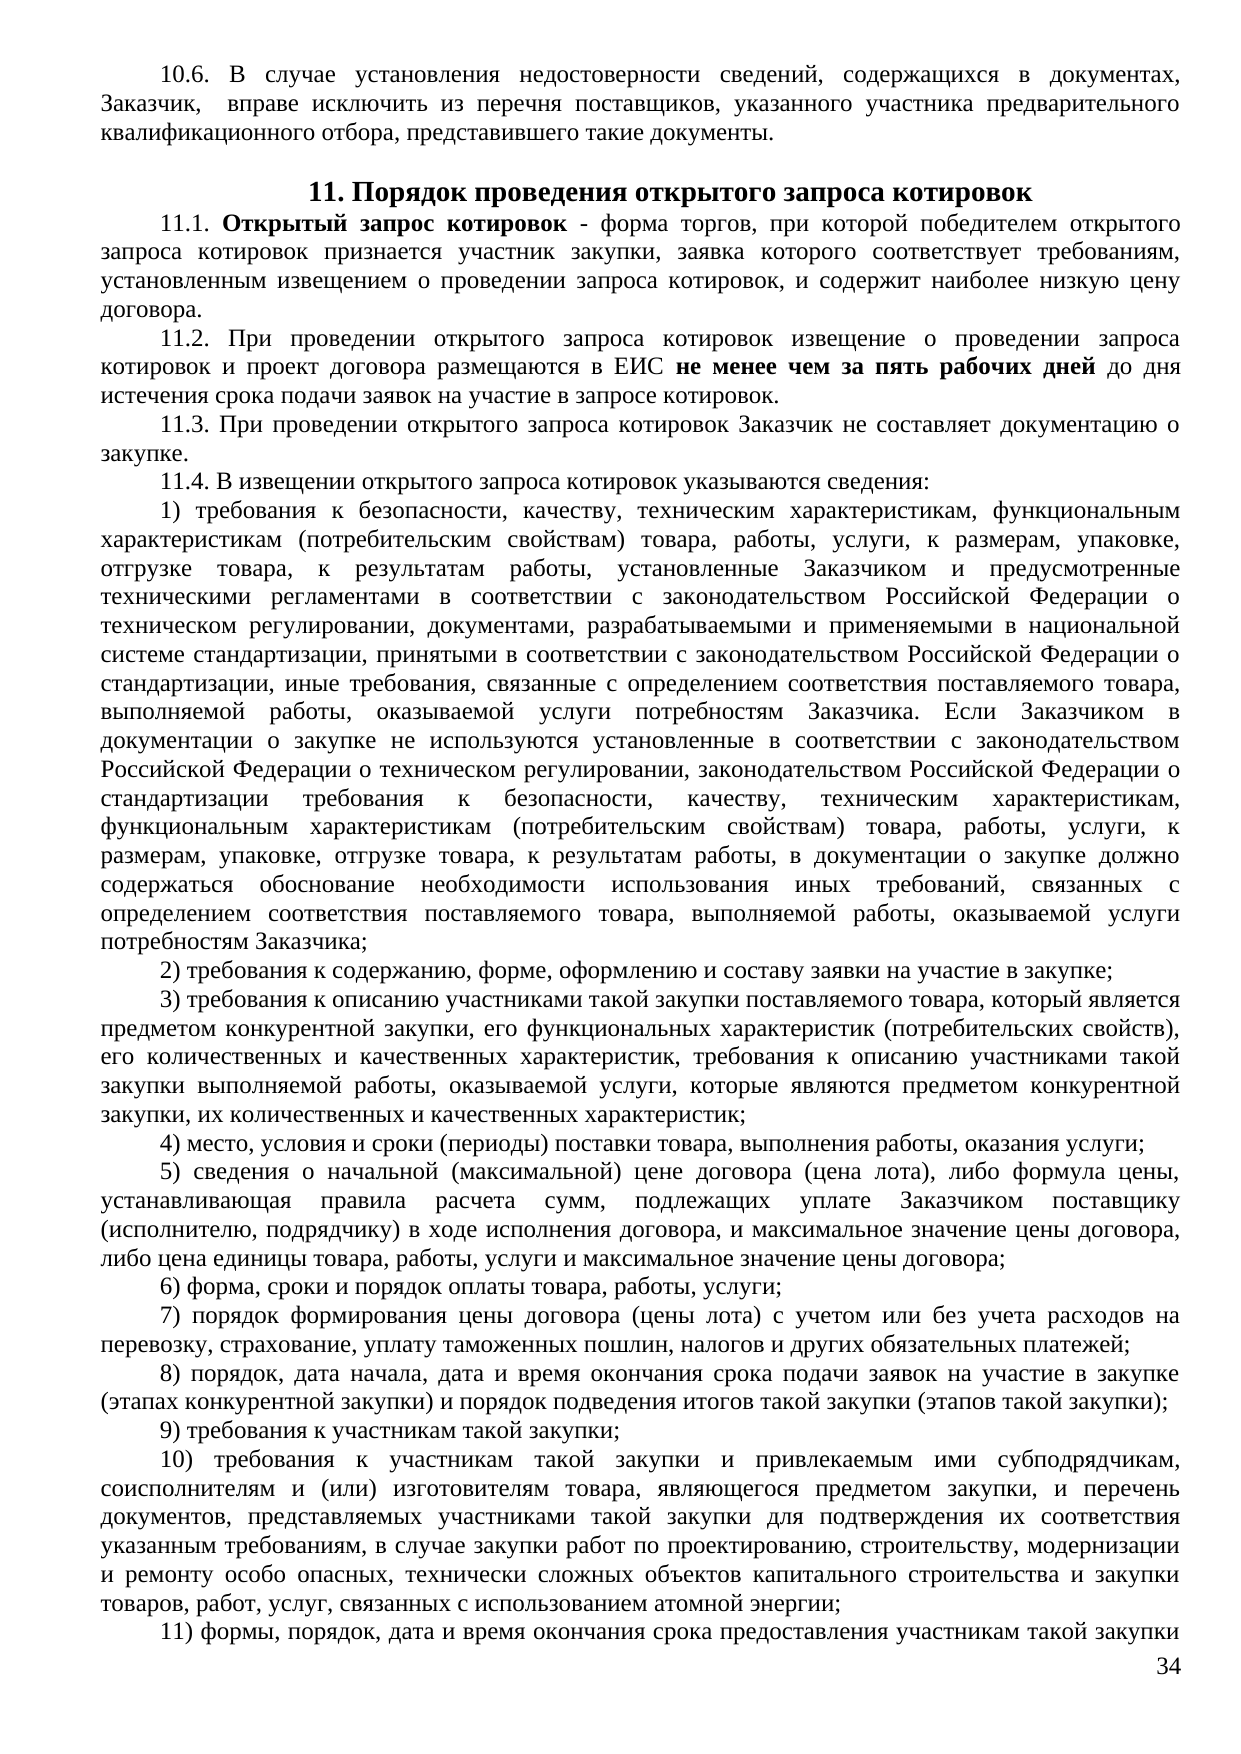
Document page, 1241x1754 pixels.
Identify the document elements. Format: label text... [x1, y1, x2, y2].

text 2) требования к содержанию, форме, оформлению и составу заявки на участие в закупке; [100, 955, 1181, 984]
text 10) требования к участникам такой закупки и привлекаемым ими субподрядчикам, соисполнителям и (или) изготовителям товара, являющегося предметом закупки, и перечень документов, представляемых участниками такой закупки для подтверждения их соответствия указанным требованиям, в случае закупки работ по проектированию, строительству, модернизации и ремонту особо опасных, технически сложных объектов капитального строительства и закупки товаров, работ, услуг, связанных с использованием атомной энергии; [100, 1444, 1181, 1616]
text 11.3. При проведении открытого запроса котировок Заказчик не составляет документацию о закупке. [100, 409, 1181, 466]
text 11.4. В извещении открытого запроса котировок указываются сведения: [100, 466, 1181, 495]
text 6) форма, сроки и порядок оплаты товара, работы, услуги; [100, 1271, 1181, 1300]
text 10.6. В случае установления недостоверности сведений, содержащихся в документах, Заказчик, вправе исключить из перечня поставщиков, указанного участника предварительного квалификационного отбора, представившего такие документы. [100, 59, 1181, 145]
text 3) требования к описанию участниками такой закупки поставляемого товара, который является предметом конкурентной закупки, его функциональных характеристик (потребительских свойств), его количественных и качественных характеристик, требования к описанию участниками такой закупки выполняемой работы, оказываемой услуги, которые являются предметом конкурентной закупки, их количественных и качественных характеристик; [100, 984, 1181, 1128]
text 11.2. При проведении открытого запроса котировок извещение о проведении запроса котировок и проект договора размещаются в ЕИС не менее чем за пять рабочих дней до дня истечения срока подачи заявок на участие в запросе котировок. [100, 323, 1181, 409]
text 5) сведения о начальной (максимальной) цене договора (цена лота), либо формула цены, устанавливающая правила расчета сумм, подлежащих уплате Заказчиком поставщику (исполнителю, подрядчику) в ходе исполнения договора, и максимальное значение цены договора, либо цена единицы товара, работы, услуги и максимальное значение цены договора; [100, 1156, 1181, 1271]
text 11. Порядок проведения открытого запроса котировок [100, 174, 1181, 208]
text 7) порядок формирования цены договора (цены лота) с учетом или без учета расходов на перевозку, страхование, уплату таможенных пошлин, налогов и других обязательных платежей; [100, 1300, 1181, 1358]
text 11.1. Открытый запрос котировок - форма торгов, при которой победителем открытого запроса котировок признается участник закупки, заявка которого соответствует требованиям, установленным извещением о проведении запроса котировок, и содержит наиболее низкую цену договора. [100, 208, 1181, 323]
text 9) требования к участникам такой закупки; [100, 1415, 1181, 1444]
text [100, 1616, 1181, 1645]
text 8) порядок, дата начала, дата и время окончания срока подачи заявок на участие в закупке (этапах конкурентной закупки) и порядок подведения итогов такой закупки (этапов такой закупки); [100, 1358, 1181, 1415]
text 1) требования к безопасности, качеству, техническим характеристикам, функциональным характеристикам (потребительским свойствам) товара, работы, услуги, к размерам, упаковке, отгрузке товара, к результатам работы, установленные Заказчиком и предусмотренные техническими регламентами в соответствии с законодательством Российской Федерации о техническом регулировании, документами, разрабатываемыми и применяемыми в национальной системе стандартизации, принятыми в соответствии с законодательством Российской Федерации о стандартизации, иные требования, связанные с определением соответствия поставляемого товара, выполняемой работы, оказываемой услуги потребностям Заказчика. Если Заказчиком в документации о закупке не используются установленные в соответствии с законодательством Российской Федерации о техническом регулировании, законодательством Российской Федерации о стандартизации требования к безопасности, качеству, техническим характеристикам, функциональным характеристикам (потребительским свойствам) товара, работы, услуги, к размерам, упаковке, отгрузке товара, к результатам работы, в документации о закупке должно содержаться обоснование необходимости использования иных требований, связанных с определением соответствия поставляемого товара, выполняемой работы, оказываемой услуги потребностям Заказчика; [100, 495, 1181, 955]
text 4) место, условия и сроки (периоды) поставки товара, выполнения работы, оказания услуги; [100, 1128, 1181, 1156]
